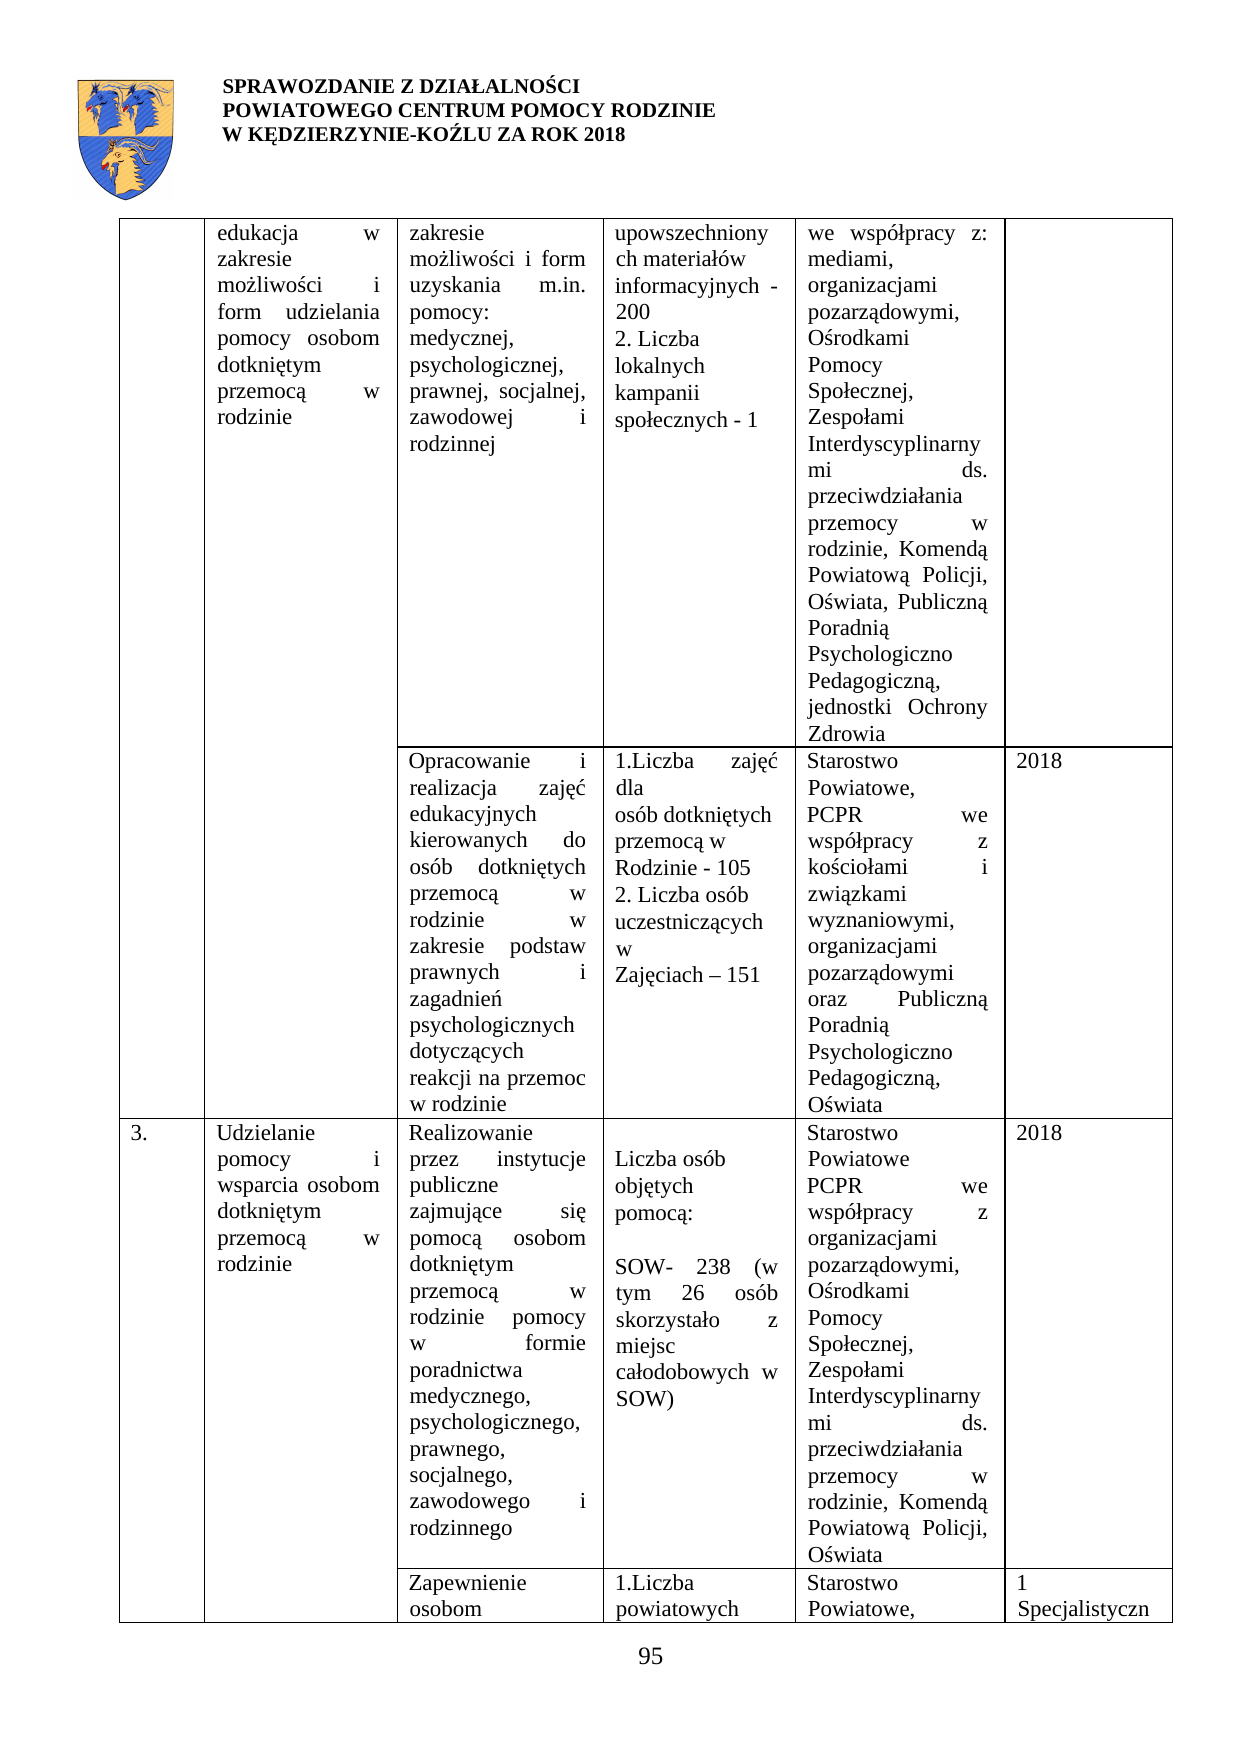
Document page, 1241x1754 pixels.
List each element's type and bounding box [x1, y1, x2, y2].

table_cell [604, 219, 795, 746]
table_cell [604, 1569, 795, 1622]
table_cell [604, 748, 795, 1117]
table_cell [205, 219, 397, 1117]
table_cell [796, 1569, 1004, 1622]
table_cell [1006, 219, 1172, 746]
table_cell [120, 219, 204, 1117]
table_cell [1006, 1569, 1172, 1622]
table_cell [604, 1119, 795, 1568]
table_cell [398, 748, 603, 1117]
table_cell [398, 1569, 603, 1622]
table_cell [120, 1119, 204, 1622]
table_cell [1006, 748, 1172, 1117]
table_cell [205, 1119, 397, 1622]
picture [73, 75, 174, 201]
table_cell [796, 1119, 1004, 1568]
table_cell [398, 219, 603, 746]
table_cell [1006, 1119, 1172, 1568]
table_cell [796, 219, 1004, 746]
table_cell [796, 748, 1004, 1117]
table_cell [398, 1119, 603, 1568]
